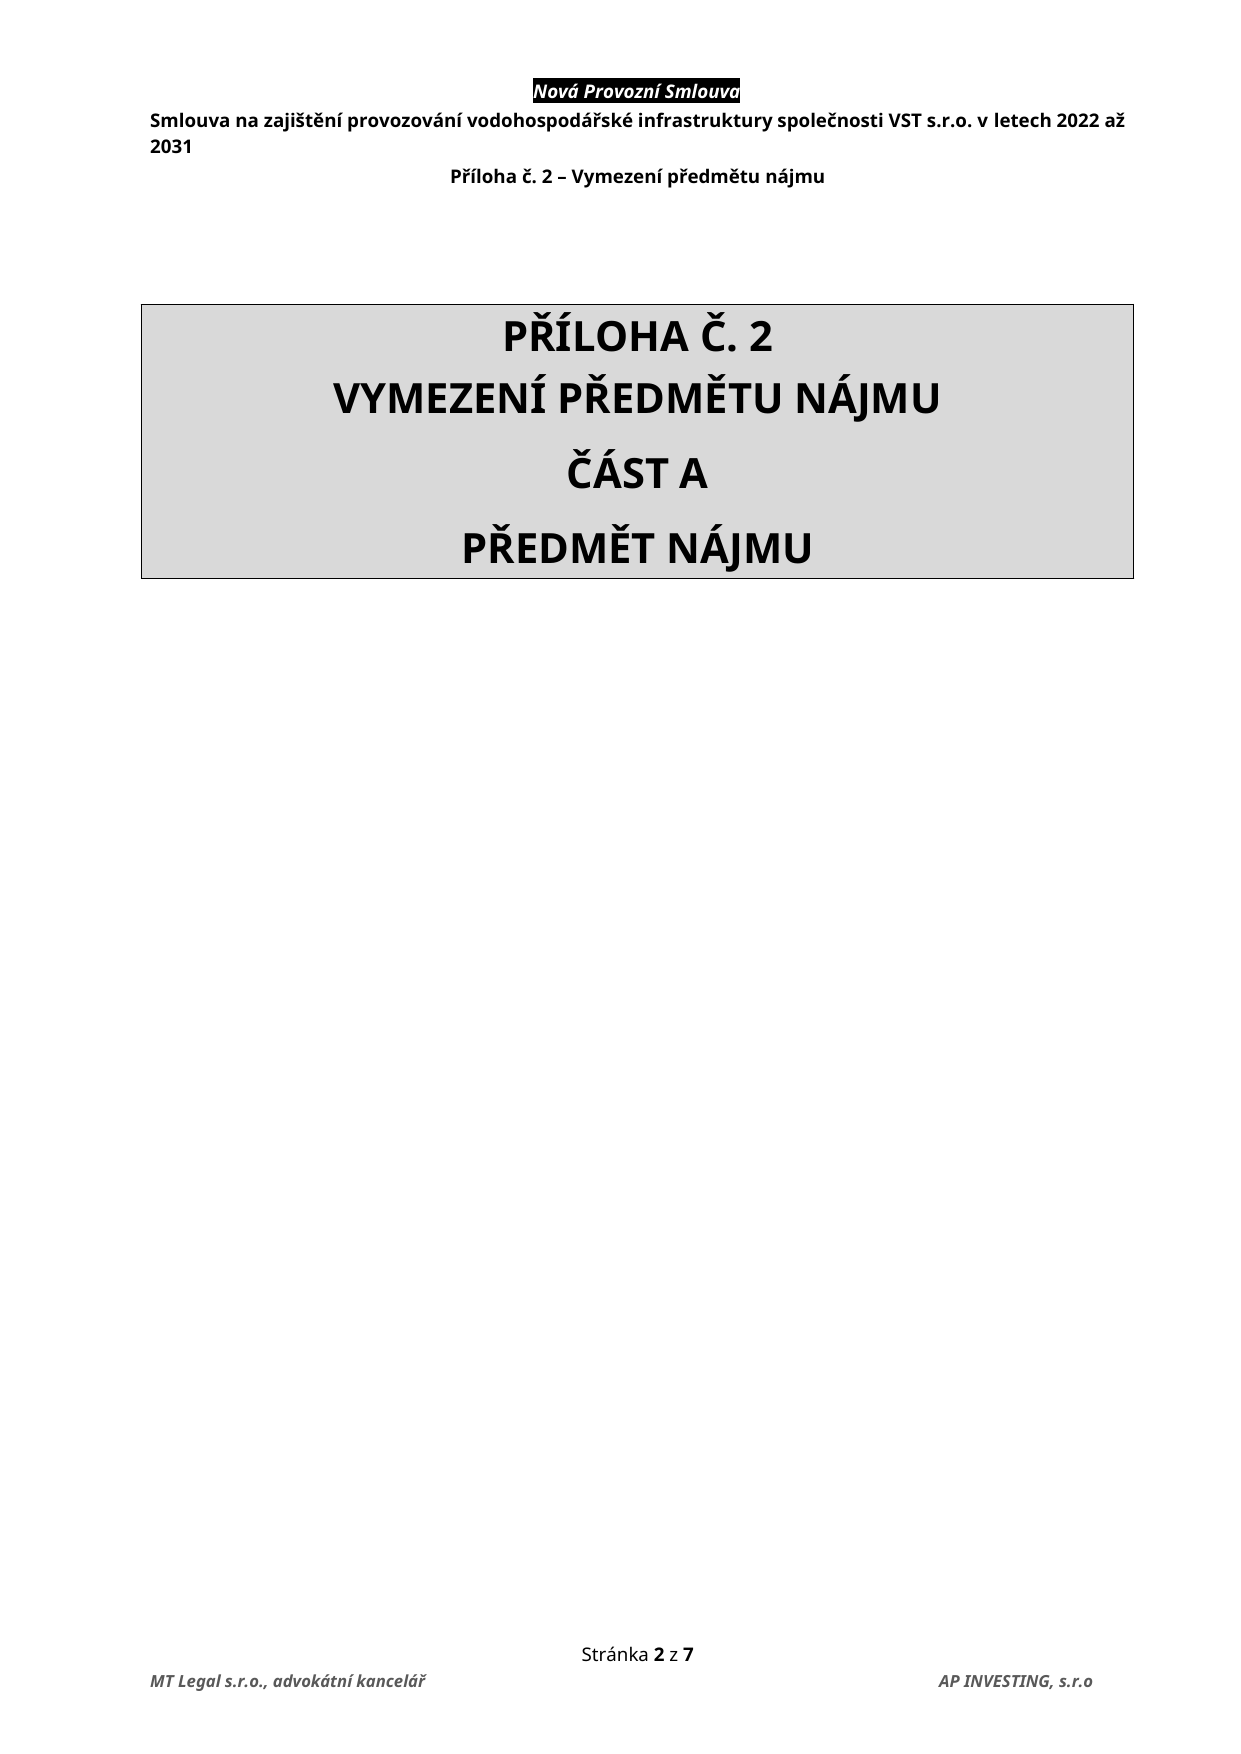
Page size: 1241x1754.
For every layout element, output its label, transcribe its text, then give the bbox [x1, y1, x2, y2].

text Část A [142, 441, 1133, 501]
text Předmět nájmu [142, 516, 1133, 578]
text PŘÍLOHA Č. 2 Vymezení předmětu Nájmu [142, 305, 1133, 426]
